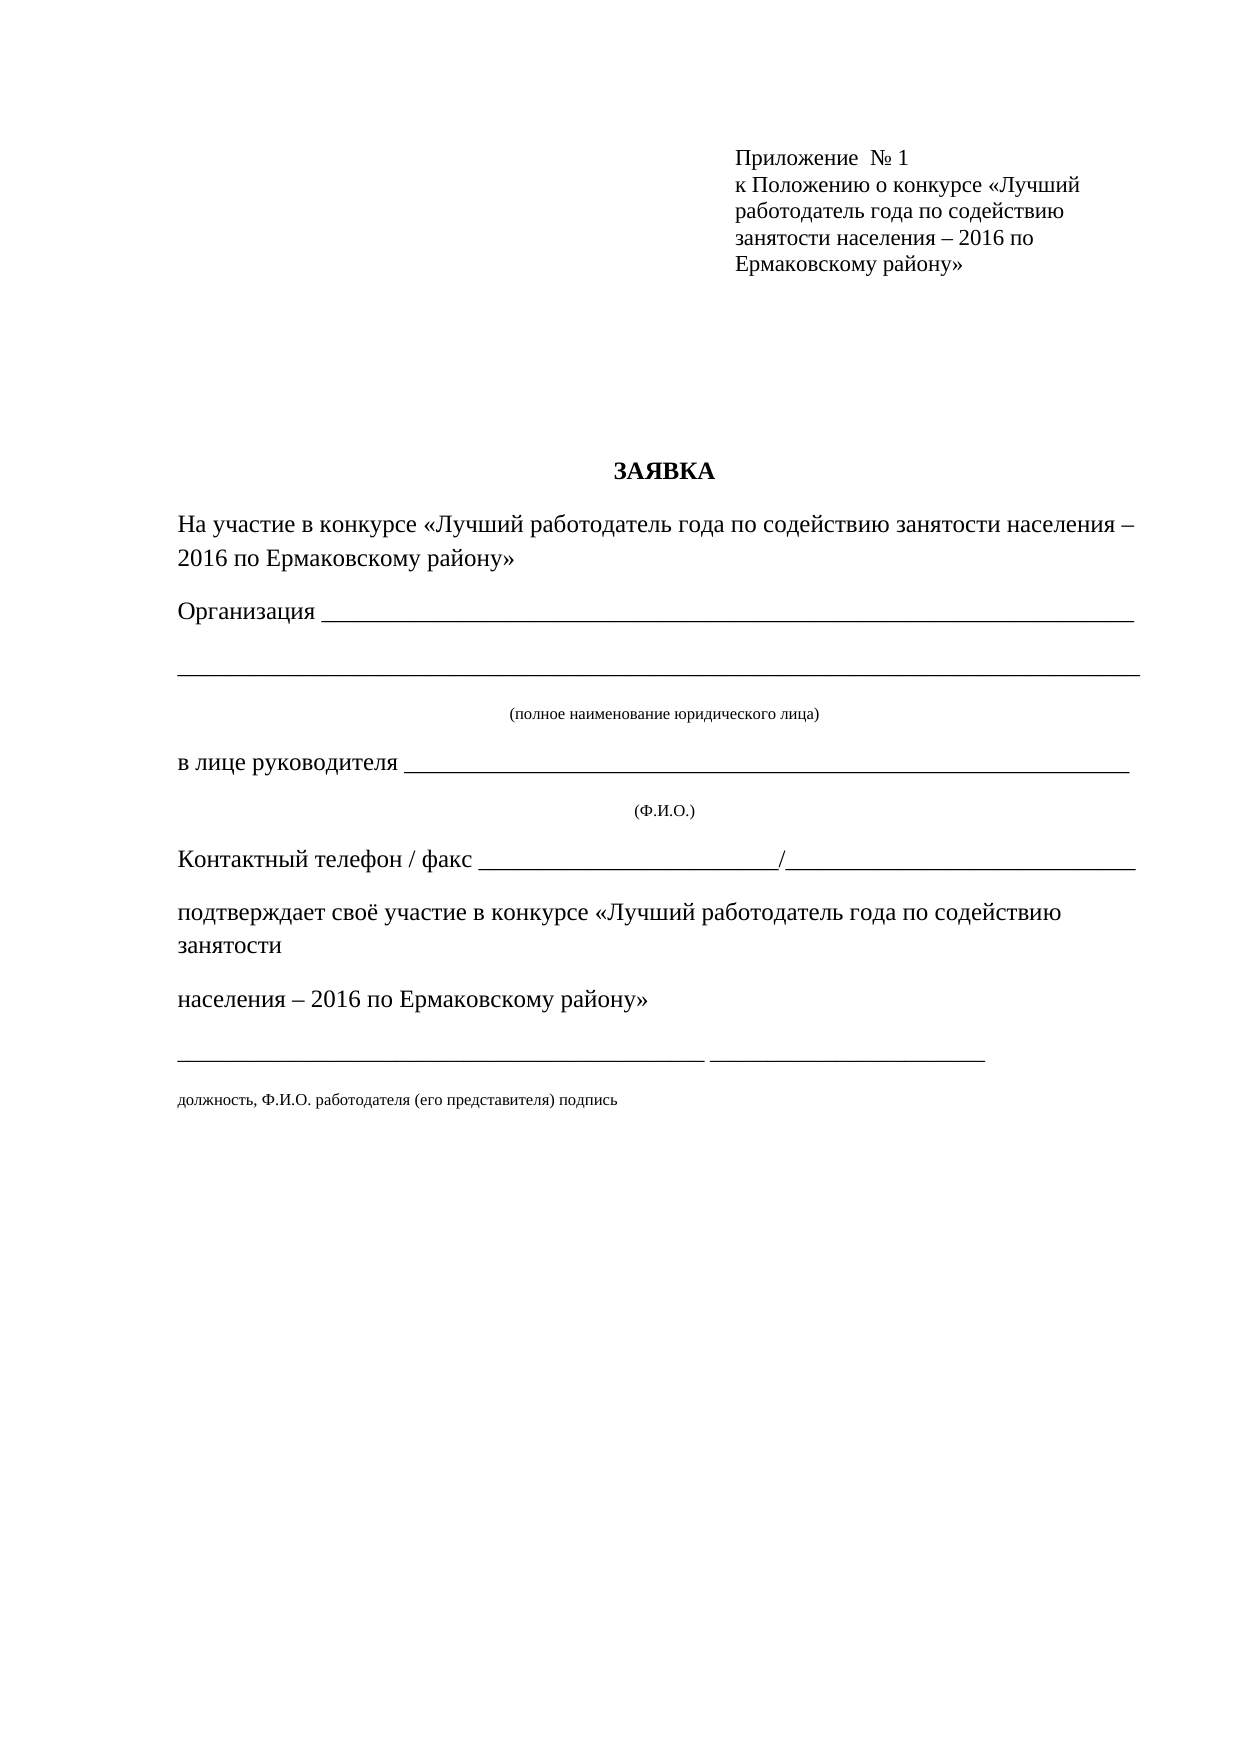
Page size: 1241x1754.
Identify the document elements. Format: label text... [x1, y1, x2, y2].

text должность, Ф.И.О. работодателя (его представителя) подпись [177, 1089, 1152, 1108]
text населения – 2016 по Ермаковскому району» [177, 984, 1152, 1013]
text в лице руководителя __________________________________________________________ [177, 747, 1152, 776]
text На участие в конкурсе «Лучший работодатель года по содействию занятости населения – 2016 по Ермаковскому району» [177, 509, 1152, 571]
text Контактный телефон / факс ________________________/____________________________ [177, 844, 1152, 872]
text Организация _________________________________________________________________ [177, 596, 1152, 625]
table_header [724, 118, 1163, 303]
text (Ф.И.О.) [177, 801, 1152, 820]
text (полное наименование юридического лица) [177, 704, 1152, 723]
text _____________________________________________________________________________ [177, 650, 1152, 679]
text ______________________________________________ ________________________ [177, 1038, 1152, 1064]
text подтверждает своё участие в конкурсе «Лучший работодатель года по содействию занятости [177, 897, 1152, 959]
text ЗАЯВКА [177, 456, 1152, 484]
